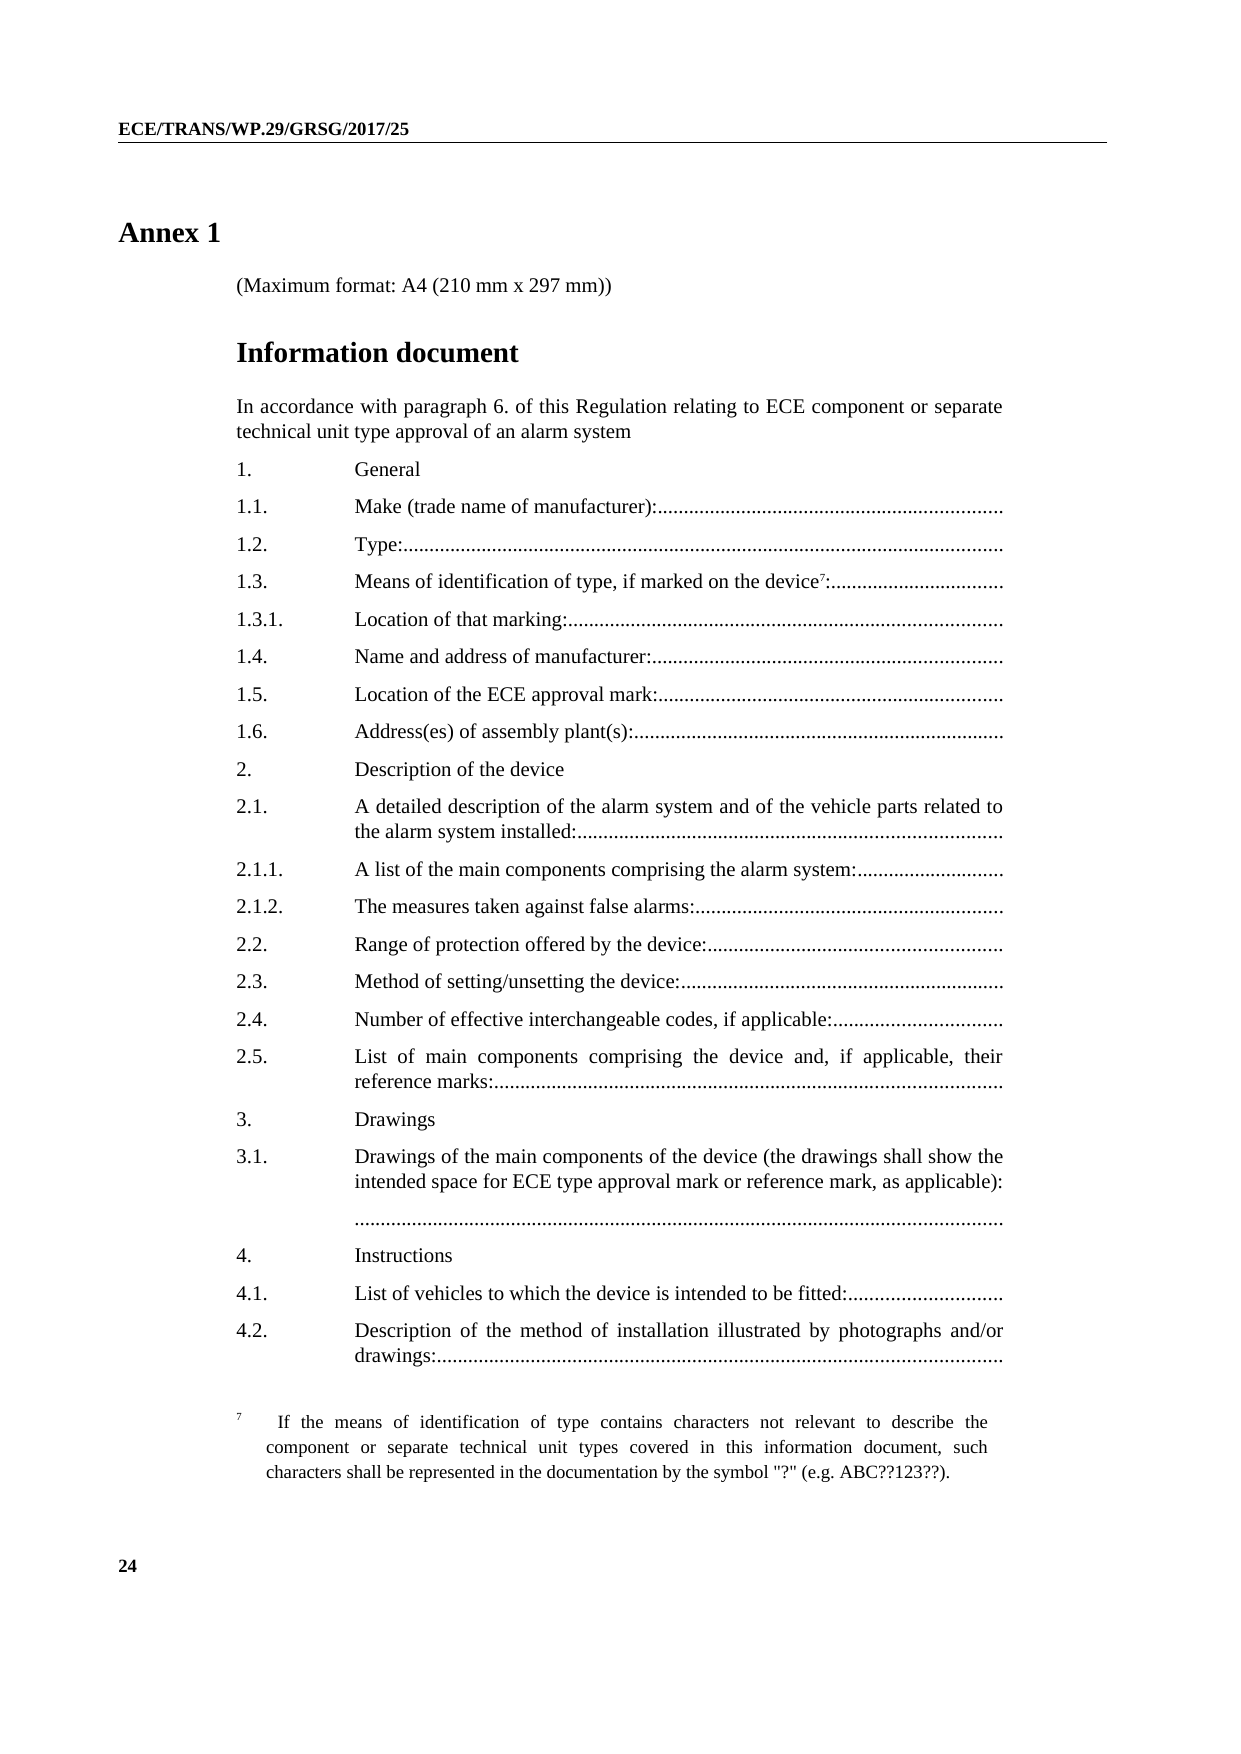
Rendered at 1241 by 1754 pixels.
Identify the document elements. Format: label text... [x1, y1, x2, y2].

text 2.1.2. The measures taken against false alarms: [236, 893, 1004, 918]
text 2.2. Range of protection offered by the device: [236, 931, 1004, 956]
text 2.5. List of main components comprising the device and, if applicable, their reference marks: [236, 1043, 1004, 1093]
text 2.1.1. A list of the main components comprising the alarm system: [236, 856, 1004, 881]
text 1.1. Make (trade name of manufacturer): [236, 493, 1004, 518]
text 1.4. Name and address of manufacturer: [236, 643, 1004, 668]
text 4.1. List of vehicles to which the device is intended to be fitted: [236, 1280, 1004, 1305]
text 1.3. Means of identification of type, if marked on the device: [236, 568, 1004, 593]
text 2. Description of the device [236, 756, 1004, 781]
text 1.2. Type: [236, 531, 1004, 556]
text In accordance with paragraph 6. of this Regulation relating to ECE component or separate technical unit type approval of an alarm system [236, 393, 1004, 443]
text 4. Instructions [236, 1242, 1004, 1267]
text 2.4. Number of effective interchangeable codes, if applicable: [236, 1006, 1004, 1031]
text 1. General [236, 456, 1004, 481]
text 2.1. A detailed description of the alarm system and of the vehicle parts related to the alarm system installed: [236, 793, 1004, 843]
text 1.3.1. Location of that marking: [236, 606, 1004, 631]
text 3. Drawings [236, 1106, 1004, 1131]
text (Maximum format: A4 (210 mm x 297 mm)) [236, 273, 989, 297]
text 4.2. Description of the method of installation illustrated by photographs and/or drawings: [236, 1317, 1004, 1367]
text 1.5. Location of the ECE approval mark: [236, 681, 1004, 706]
text 1.6. Address(es) of assembly plant(s): [236, 718, 1004, 743]
text Information document [236, 335, 989, 368]
text 3.1. Drawings of the main components of the device (the drawings shall show the intended space for ECE type approval mark or reference mark, as applicable): [236, 1143, 1004, 1193]
text 2.3. Method of setting/unsetting the device: [236, 968, 1004, 993]
text Annex 1 [118, 215, 1107, 248]
